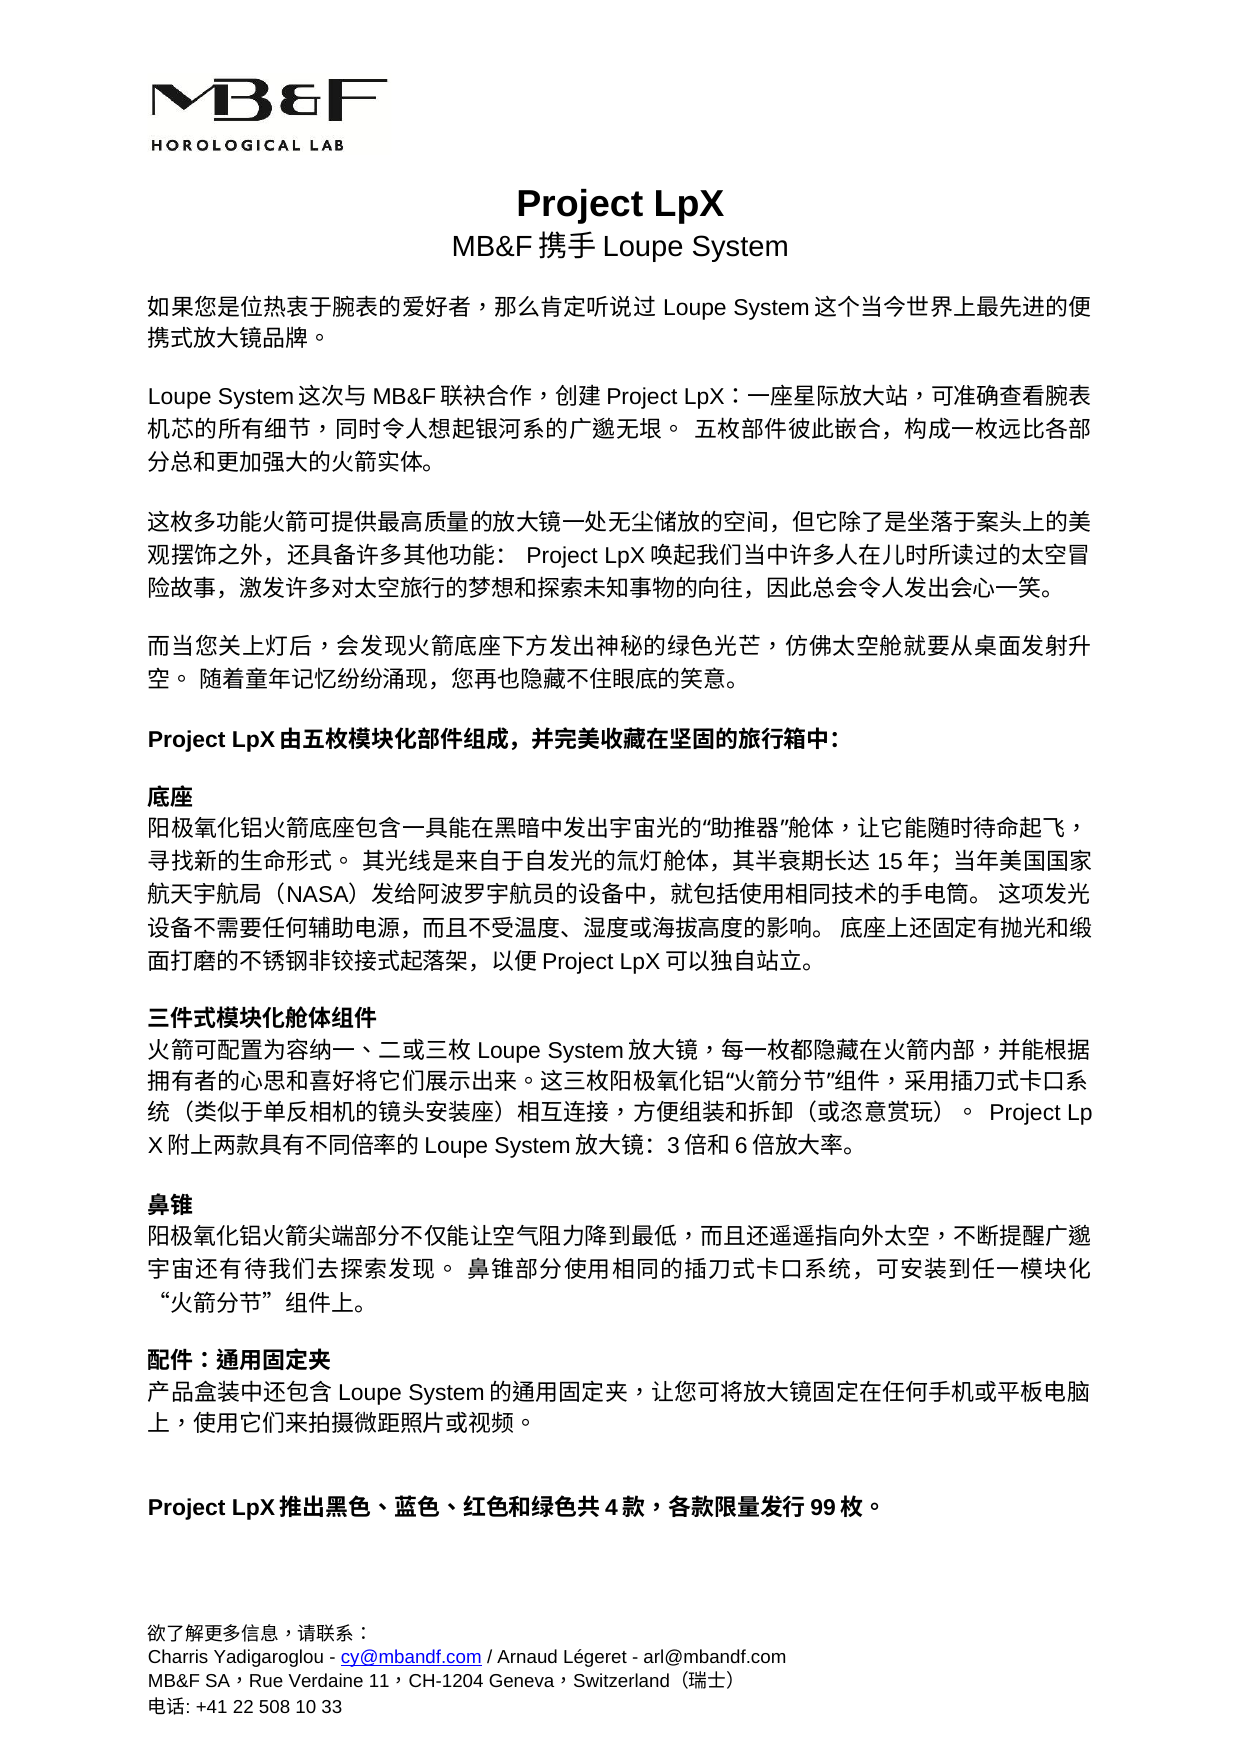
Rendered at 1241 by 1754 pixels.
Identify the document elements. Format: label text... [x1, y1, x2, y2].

text 这枚多功能火箭可提供最高质量的放大镜一处无尘储放的空间，但它除了是坐落于案头上的美观摆饰之外，还具备许多其他功能： Project LpX唤起我们当中许多人在儿时所读过的太空冒险故事，激发许多对太空旅行的梦想和探索未知事物的向往，因此总会令人发出会心一笑。 [148, 504, 1093, 603]
text 底座 [148, 780, 1093, 812]
text 三件式模块化舱体组件 [148, 1002, 1093, 1033]
text MB&F携手Loupe System [148, 225, 1093, 264]
text 如果您是位热衷于腕表的爱好者，那么肯定听说过Loupe System这个当今世界上最先进的便携式放大镜品牌。 [148, 291, 1093, 353]
text 配件：通用固定夹 [148, 1344, 1093, 1376]
text 产品盒装中还包含Loupe System的通用固定夹，让您可将放大镜固定在任何手机或平板电脑上，使用它们来拍摄微距照片或视频。 [148, 1376, 1093, 1438]
text 鼻锥 [148, 1187, 1093, 1220]
text Loupe System这次与MB&F联袂合作，创建Project LpX：一座星际放大站，可准确查看腕表机芯的所有细节，同时令人想起银河系的广邈无垠。 五枚部件彼此嵌合，构成一枚远比各部分总和更加强大的火箭实体。 [148, 380, 1093, 477]
text 火箭可配置为容纳一、二或三枚Loupe System放大镜，每一枚都隐藏在火箭内部，并能根据拥有者的心思和喜好将它们展示出来。这三枚阳极氧化铝“火箭分节”组件，采用插刀式卡口系统（类似于单反相机的镜头安装座）相互连接，方便组装和拆卸（或恣意赏玩）。 Project LpX附上两款具有不同倍率的Loupe System放大镜：3倍和6倍放大率。 [148, 1033, 1093, 1161]
text 而当您关上灯后，会发现火箭底座下方发出神秘的绿色光芒，仿佛太空舱就要从桌面发射升空。 随着童年记忆纷纷涌现，您再也隐藏不住眼底的笑意。 [148, 630, 1093, 694]
text Project LpX推出黑色、蓝色、红色和绿色共4款，各款限量发行99枚。 [148, 1491, 1093, 1522]
text 阳极氧化铝火箭尖端部分不仅能让空气阻力降到最低，而且还遥遥指向外太空，不断提醒广邈宇宙还有待我们去探索发现。 鼻锥部分使用相同的插刀式卡口系统，可安装到任一模块化“火箭分节”组件上。 [148, 1220, 1093, 1318]
text Project LpX由五枚模块化部件组成，并完美收藏在坚固的旅行箱中： [148, 721, 1093, 754]
text Project LpX [148, 182, 1093, 225]
picture [147, 73, 392, 155]
text 阳极氧化铝火箭底座包含一具能在黑暗中发出宇宙光的“助推器”舱体，让它能随时待命起飞，寻找新的生命形式。 其光线是来自于自发光的氚灯舱体，其半衰期长达15年；当年美国国家航天宇航局（NASA）发给阿波罗宇航员的设备中，就包括使用相同技术的手电筒。 这项发光设备不需要任何辅助电源，而且不受温度、湿度或海拔高度的影响。 底座上还固定有抛光和缎面打磨的不锈钢非铰接式起落架，以便Project LpX可以独自站立。 [148, 812, 1093, 976]
